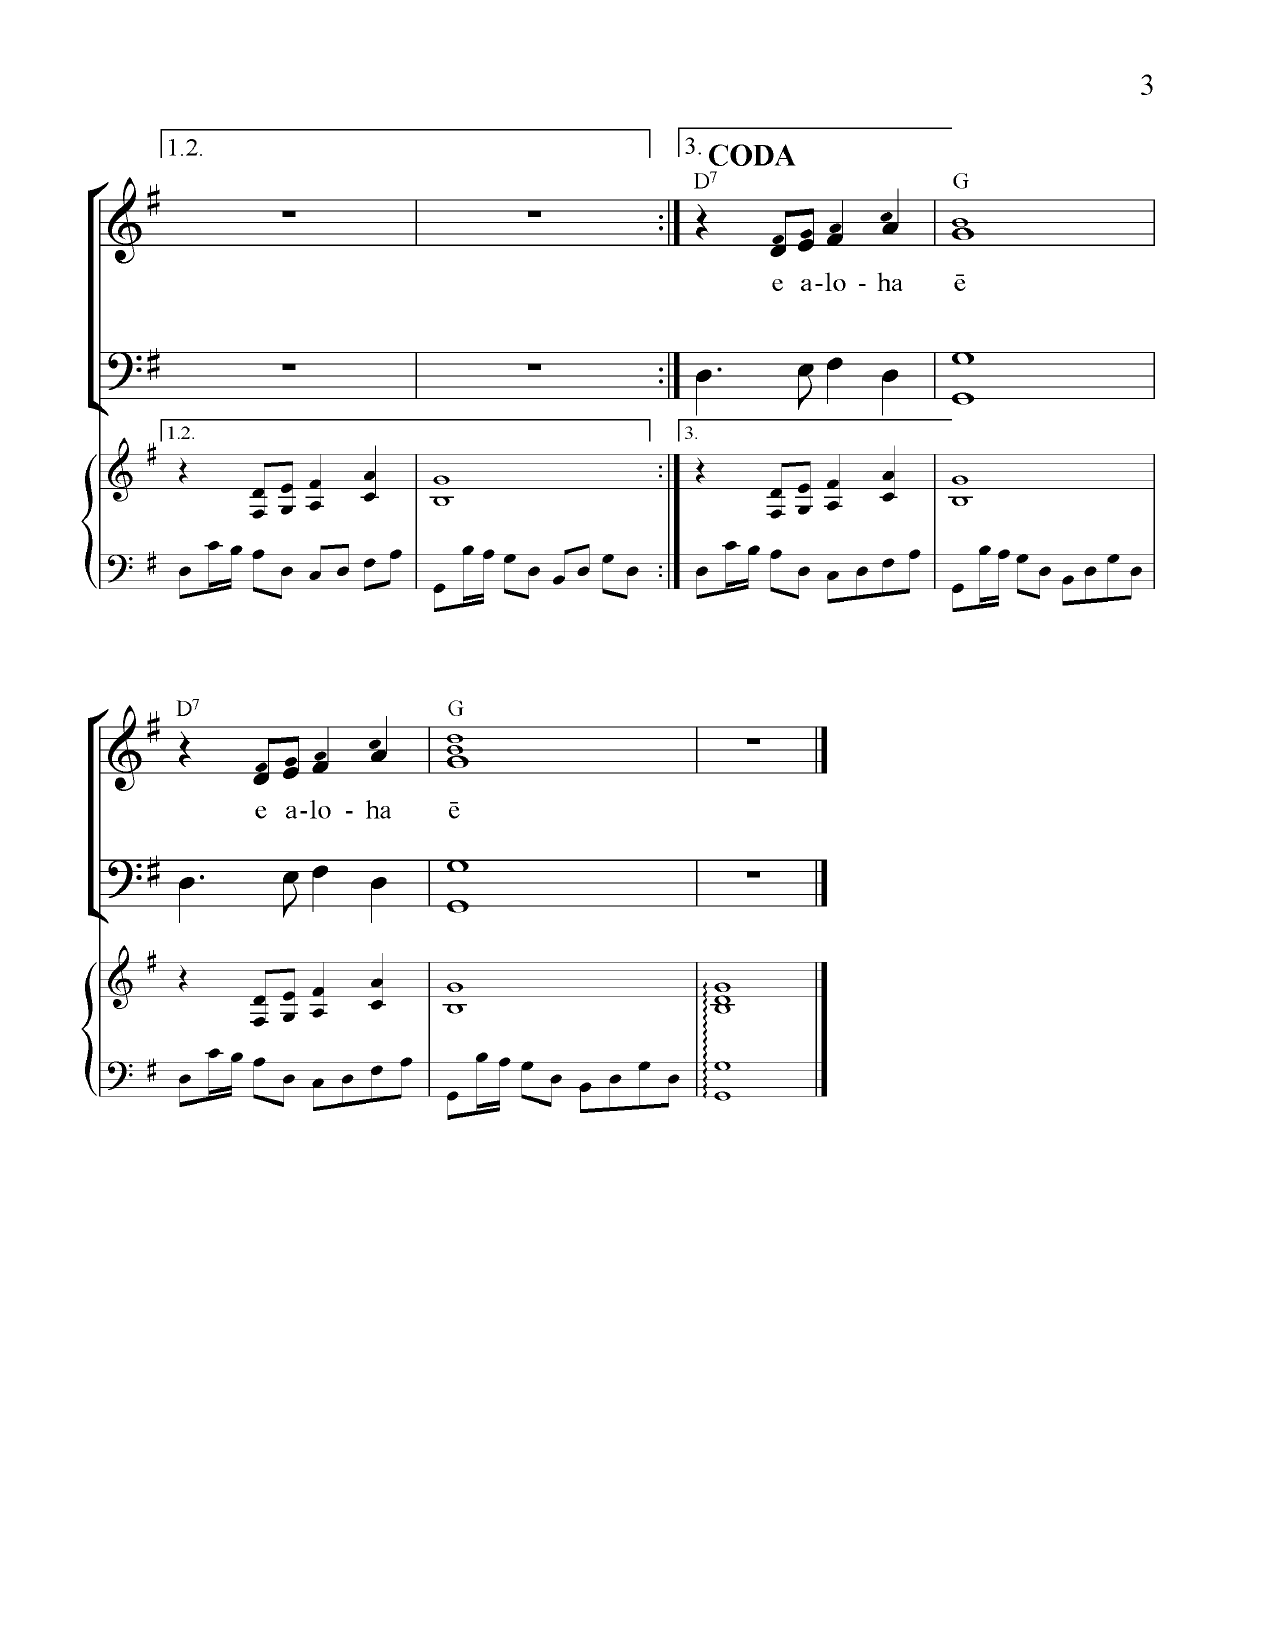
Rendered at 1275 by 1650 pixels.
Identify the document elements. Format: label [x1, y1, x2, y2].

picture [52, 51, 1177, 1557]
